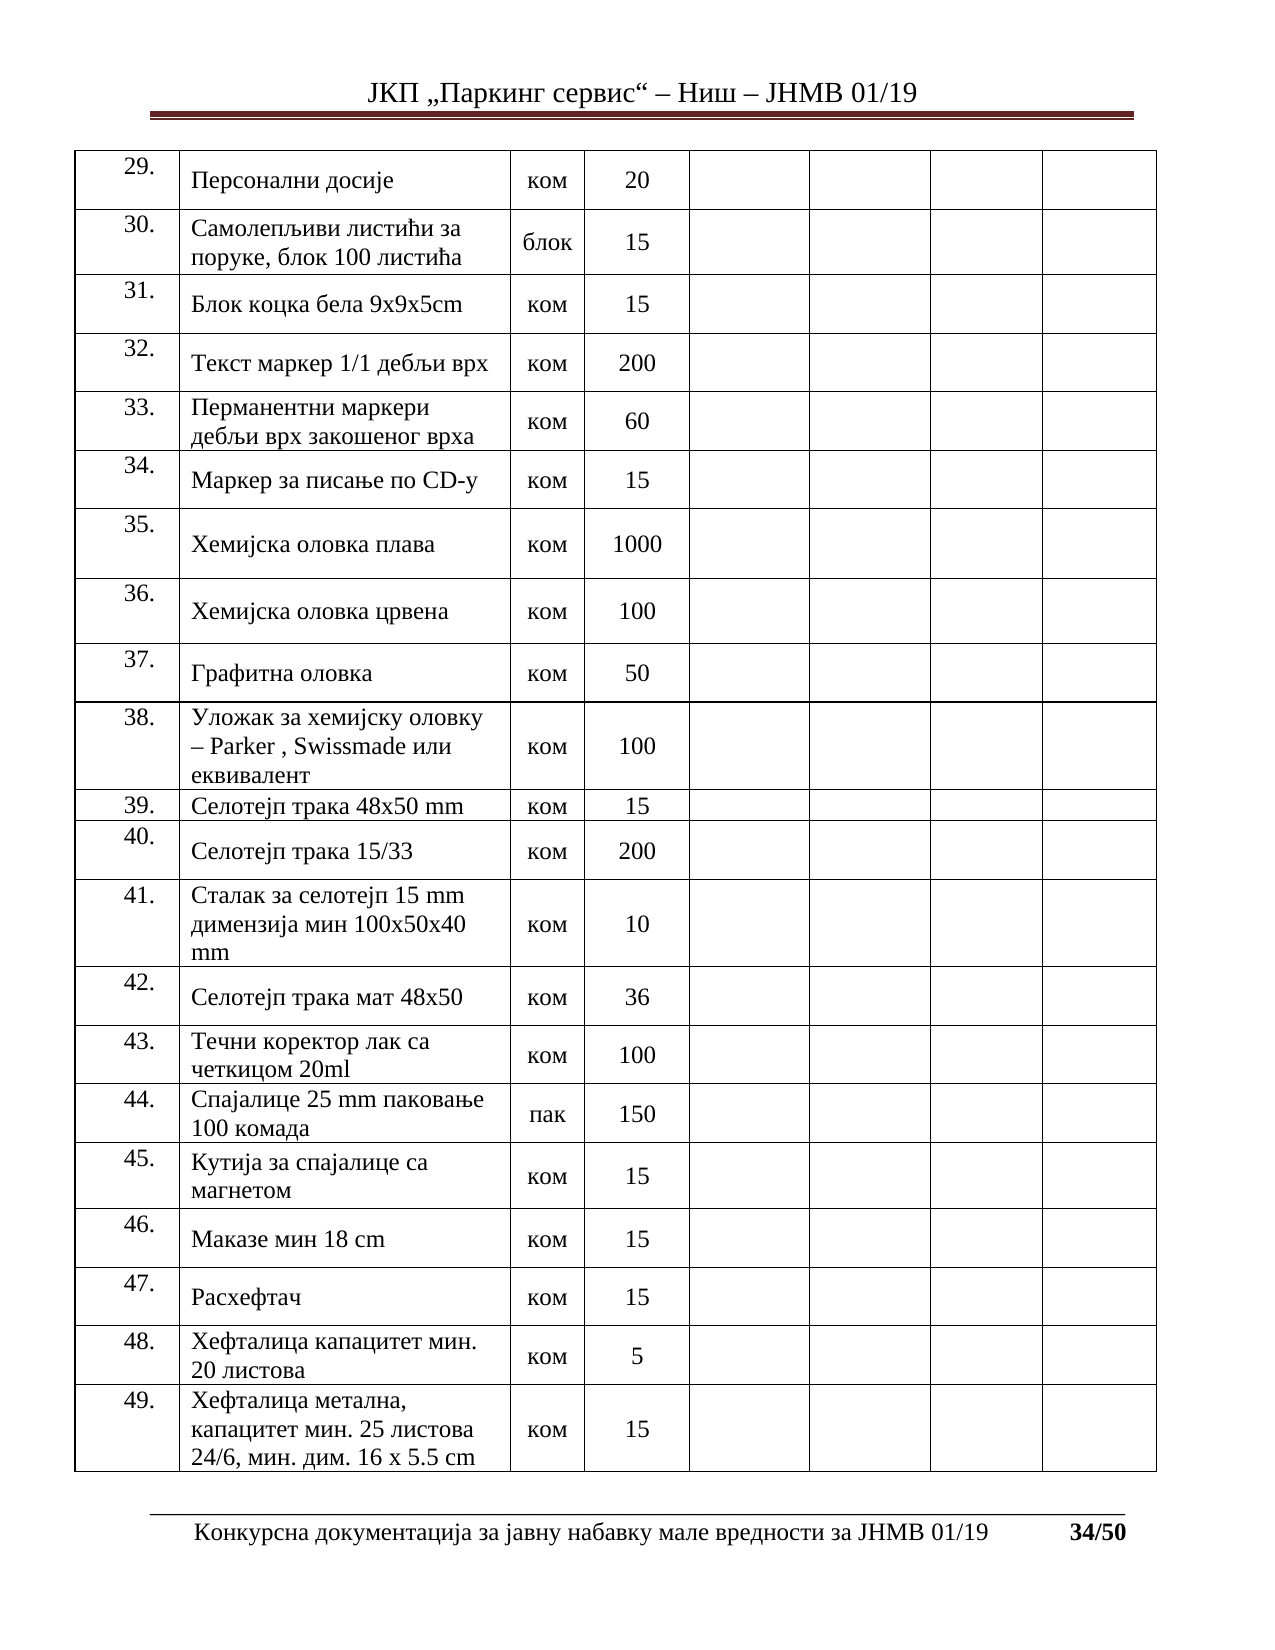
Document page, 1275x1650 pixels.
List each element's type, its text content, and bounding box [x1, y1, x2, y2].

table_cell [690, 275, 809, 332]
table_cell [76, 1209, 179, 1267]
table_cell [1043, 275, 1156, 332]
table_cell Сталак за селотејп 15 mm димензија мин 100х50х40 mm [180, 880, 510, 966]
table_cell ком [511, 790, 584, 820]
table_cell 15 [585, 1143, 689, 1208]
table_cell ком [511, 334, 584, 391]
table_cell 15 [585, 1209, 689, 1267]
table_cell Течни коректор лак са четкицом 20ml [180, 1026, 510, 1083]
table_cell [1043, 967, 1156, 1025]
table_cell [931, 790, 1042, 820]
table_cell Хемијска оловка плава [180, 509, 510, 577]
table_cell ком [511, 275, 584, 332]
table_cell [1043, 644, 1156, 701]
table_cell [810, 210, 930, 274]
table_cell [690, 210, 809, 274]
table_cell [810, 392, 930, 449]
table_cell [931, 644, 1042, 701]
table_cell [931, 821, 1042, 879]
table_cell ком [511, 579, 584, 643]
table_cell 15 [585, 790, 689, 820]
table_cell [1043, 1209, 1156, 1267]
table_cell [690, 151, 809, 208]
table_cell [810, 644, 930, 701]
table_cell 5 [585, 1326, 689, 1384]
table_cell [76, 579, 179, 643]
table_cell Блок коцка бела 9x9x5cm [180, 275, 510, 332]
table_cell [810, 1385, 930, 1471]
table_cell [690, 644, 809, 701]
table_cell [810, 703, 930, 789]
table_cell ком [511, 880, 584, 966]
table_cell Селотејп трака мат 48х50 [180, 967, 510, 1025]
table_cell [690, 790, 809, 820]
table_cell [690, 579, 809, 643]
table_cell [810, 151, 930, 208]
table_cell [690, 967, 809, 1025]
table_cell [931, 334, 1042, 391]
table_cell [1043, 1084, 1156, 1142]
table_cell 15 [585, 275, 689, 332]
table_cell [76, 392, 179, 449]
table_cell [76, 1268, 179, 1325]
table_cell [690, 1268, 809, 1325]
table_cell [1043, 790, 1156, 820]
table_cell Перманентни маркери дебљи врх закошеног врха [180, 392, 510, 449]
table_cell [690, 1209, 809, 1267]
table_cell 200 [585, 821, 689, 879]
table_cell [931, 1268, 1042, 1325]
table_cell [690, 1084, 809, 1142]
table_cell [76, 1326, 179, 1384]
table_cell [810, 1209, 930, 1267]
table_cell [810, 579, 930, 643]
table_cell [1043, 334, 1156, 391]
table_cell [1043, 880, 1156, 966]
table_cell [810, 1026, 930, 1083]
table_cell [76, 1385, 179, 1471]
table_cell [810, 509, 930, 577]
table_cell [931, 275, 1042, 332]
table_cell [931, 1026, 1042, 1083]
table_cell 15 [585, 451, 689, 508]
table_cell ком [511, 1268, 584, 1325]
table_cell Маркер за писање по CD-у [180, 451, 510, 508]
table_cell 15 [585, 1268, 689, 1325]
table_cell 150 [585, 1084, 689, 1142]
table_cell [1043, 151, 1156, 208]
table_cell [810, 790, 930, 820]
table_cell [690, 1385, 809, 1471]
table_cell [76, 790, 179, 820]
table_cell [690, 1026, 809, 1083]
table_cell [931, 1084, 1042, 1142]
table_cell ком [511, 151, 584, 208]
table_cell 10 [585, 880, 689, 966]
table_cell [1043, 1326, 1156, 1384]
table_cell ком [511, 967, 584, 1025]
table_cell Расхефтач [180, 1268, 510, 1325]
table_cell Персонални досије [180, 151, 510, 208]
table_cell Кутија за спајалице са магнетом [180, 1143, 510, 1208]
table_cell [810, 880, 930, 966]
table_cell [931, 392, 1042, 449]
table_cell [76, 1026, 179, 1083]
table_cell [931, 151, 1042, 208]
table_cell [810, 1268, 930, 1325]
table_cell 36 [585, 967, 689, 1025]
table_cell [76, 151, 179, 208]
table_cell Текст маркер 1/1 дебљи врх [180, 334, 510, 391]
table_cell ком [511, 1209, 584, 1267]
table_cell ком [511, 821, 584, 879]
table_cell [810, 821, 930, 879]
table_cell [76, 275, 179, 332]
table_cell Графитна оловка [180, 644, 510, 701]
table_cell Селотејп трака 15/33 [180, 821, 510, 879]
table_cell ком [511, 509, 584, 577]
table_cell [810, 967, 930, 1025]
table_cell 60 [585, 392, 689, 449]
table_cell [690, 821, 809, 879]
table_cell [931, 509, 1042, 577]
table_cell ком [511, 1326, 584, 1384]
table_cell [76, 644, 179, 701]
table_cell [76, 451, 179, 508]
table_cell ком [511, 1026, 584, 1083]
table_cell ком [511, 451, 584, 508]
table_cell [931, 210, 1042, 274]
table_cell [931, 451, 1042, 508]
table_cell [931, 967, 1042, 1025]
table_cell [810, 1143, 930, 1208]
table_cell ком [511, 392, 584, 449]
table_cell [76, 880, 179, 966]
table_cell [810, 1084, 930, 1142]
table_cell 15 [585, 1385, 689, 1471]
table_cell ком [511, 1385, 584, 1471]
table_cell Спајалице 25 mm паковање 100 комада [180, 1084, 510, 1142]
table_cell Хемијска оловка црвена [180, 579, 510, 643]
table_cell 100 [585, 1026, 689, 1083]
table_cell [810, 334, 930, 391]
table_cell [1043, 1385, 1156, 1471]
table_cell [1043, 509, 1156, 577]
table_cell [1043, 821, 1156, 879]
table_cell [690, 1326, 809, 1384]
table_cell [690, 880, 809, 966]
table_cell [1043, 703, 1156, 789]
table_cell [76, 210, 179, 274]
table_cell Селотејп трака 48х50 mm [180, 790, 510, 820]
table_cell 15 [585, 210, 689, 274]
table_cell [690, 334, 809, 391]
table_cell ком [511, 703, 584, 789]
table_cell Хефталица метална, капацитет мин. 25 листова 24/6, мин. дим. 16 x 5.5 cm [180, 1385, 510, 1471]
table_cell [76, 509, 179, 577]
table_cell [690, 392, 809, 449]
table_cell Маказе мин 18 cm [180, 1209, 510, 1267]
table_cell [690, 509, 809, 577]
table_cell [690, 451, 809, 508]
table_cell [810, 1326, 930, 1384]
table_cell Самолепљиви листићи за поруке, блок 100 листића [180, 210, 510, 274]
table_cell ком [511, 1143, 584, 1208]
table_cell [1043, 392, 1156, 449]
table_cell [1043, 210, 1156, 274]
table_cell [931, 1326, 1042, 1384]
table_cell [931, 1385, 1042, 1471]
table_cell 100 [585, 703, 689, 789]
table_cell 20 [585, 151, 689, 208]
table_cell Хефталица капацитет мин. 20 листова [180, 1326, 510, 1384]
table_cell [931, 1143, 1042, 1208]
table_cell [1043, 579, 1156, 643]
table_cell [76, 967, 179, 1025]
table_cell [76, 334, 179, 391]
table_cell [931, 579, 1042, 643]
table_cell [1043, 1026, 1156, 1083]
table_cell [76, 1084, 179, 1142]
table_cell [76, 821, 179, 879]
table_cell [931, 703, 1042, 789]
table_cell [76, 1143, 179, 1208]
table_cell [1043, 1268, 1156, 1325]
table_cell [931, 880, 1042, 966]
table_cell [76, 703, 179, 789]
table_cell [690, 703, 809, 789]
table_cell 1000 [585, 509, 689, 577]
table_cell 100 [585, 579, 689, 643]
table_cell Уложак за хемијску оловку – Parker , Swissmade или еквивалент [180, 703, 510, 789]
table_cell 50 [585, 644, 689, 701]
table_cell 200 [585, 334, 689, 391]
table_cell [931, 1209, 1042, 1267]
table_cell [1043, 451, 1156, 508]
table_cell [810, 451, 930, 508]
table_cell [690, 1143, 809, 1208]
table_cell [1043, 1143, 1156, 1208]
table_cell [810, 275, 930, 332]
table_cell блок [511, 210, 584, 274]
table_cell ком [511, 644, 584, 701]
table_cell пак [511, 1084, 584, 1142]
